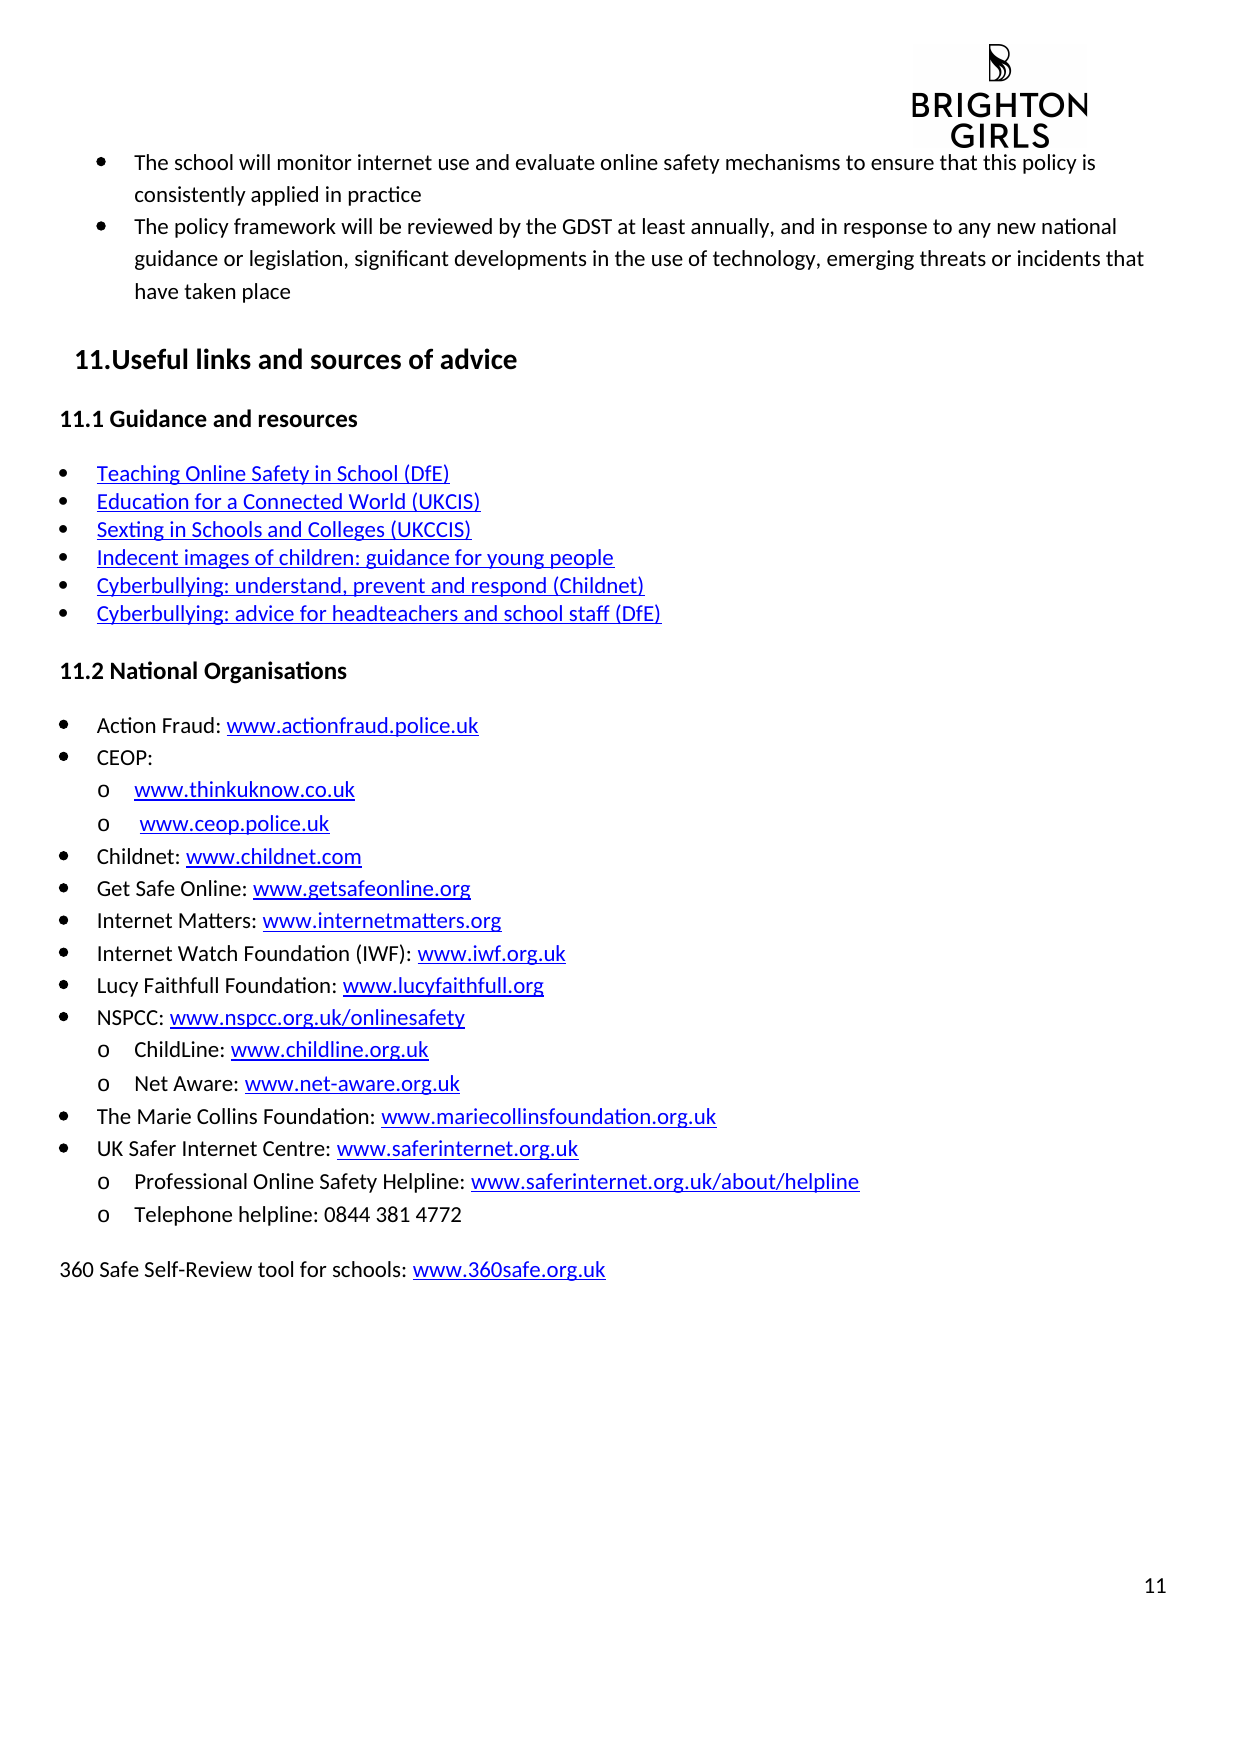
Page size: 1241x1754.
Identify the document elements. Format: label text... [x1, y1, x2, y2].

text 11.2 National Organisations [59, 655, 1166, 685]
list Internet Watch Foundation (IWF): www.iwf.org.uk [59, 939, 1166, 967]
list The Marie Collins Foundation: www.mariecollinsfoundation.org.uk [59, 1102, 1166, 1130]
list NSPCC: www.nspcc.org.uk/onlinesafety [59, 1003, 1166, 1031]
list ChildLine: www.childline.org.uk [97, 1035, 1166, 1064]
list Get Safe Online: www.getsafeonline.org [59, 874, 1166, 902]
list Indecent images of children: guidance for young people [59, 543, 1166, 571]
list Net Aware: www.net-aware.org.uk [97, 1069, 1166, 1098]
list Childnet: www.childnet.com [59, 842, 1166, 870]
list www.thinkuknow.co.uk [97, 775, 1166, 804]
list Lucy Faithfull Foundation: www.lucyfaithfull.org [59, 971, 1166, 999]
list Cyberbullying: understand, prevent and respond (Childnet) [59, 571, 1166, 599]
list The school will monitor internet use and evaluate online safety mechanisms to ensure that this policy is consistently applied in practice [97, 148, 1166, 208]
list Action Fraud: www.actionfraud.police.uk [59, 711, 1166, 739]
list Professional Online Safety Helpline: www.saferinternet.org.uk/about/helpline [97, 1167, 1166, 1196]
list Teaching Online Safety in School (DfE) [59, 459, 1166, 487]
list www.ceop.police.uk [97, 809, 1166, 838]
list Sexting in Schools and Colleges (UKCCIS) [59, 515, 1166, 543]
list Education for a Connected World (UKCIS) [59, 487, 1166, 515]
list Useful links and sources of advice [74, 341, 1166, 377]
list CEOP: [59, 743, 1166, 771]
picture [912, 44, 1088, 148]
list The policy framework will be reviewed by the GDST at least annually, and in response to any new national guidance or legislation, significant developments in the use of technology, emerging threats or incidents that have taken place [97, 212, 1166, 305]
text 11.1 Guidance and resources [59, 403, 1166, 433]
list Telephone helpline: 0844 381 4772 [97, 1200, 1166, 1229]
list Cyberbullying: advice for headteachers and school staff (DfE) [59, 599, 1166, 627]
text 360 Safe Self-Review tool for schools: www.360safe.org.uk [59, 1255, 1166, 1283]
list UK Safer Internet Centre: www.saferinternet.org.uk [59, 1134, 1166, 1163]
list Internet Matters: www.internetmatters.org [59, 907, 1166, 934]
